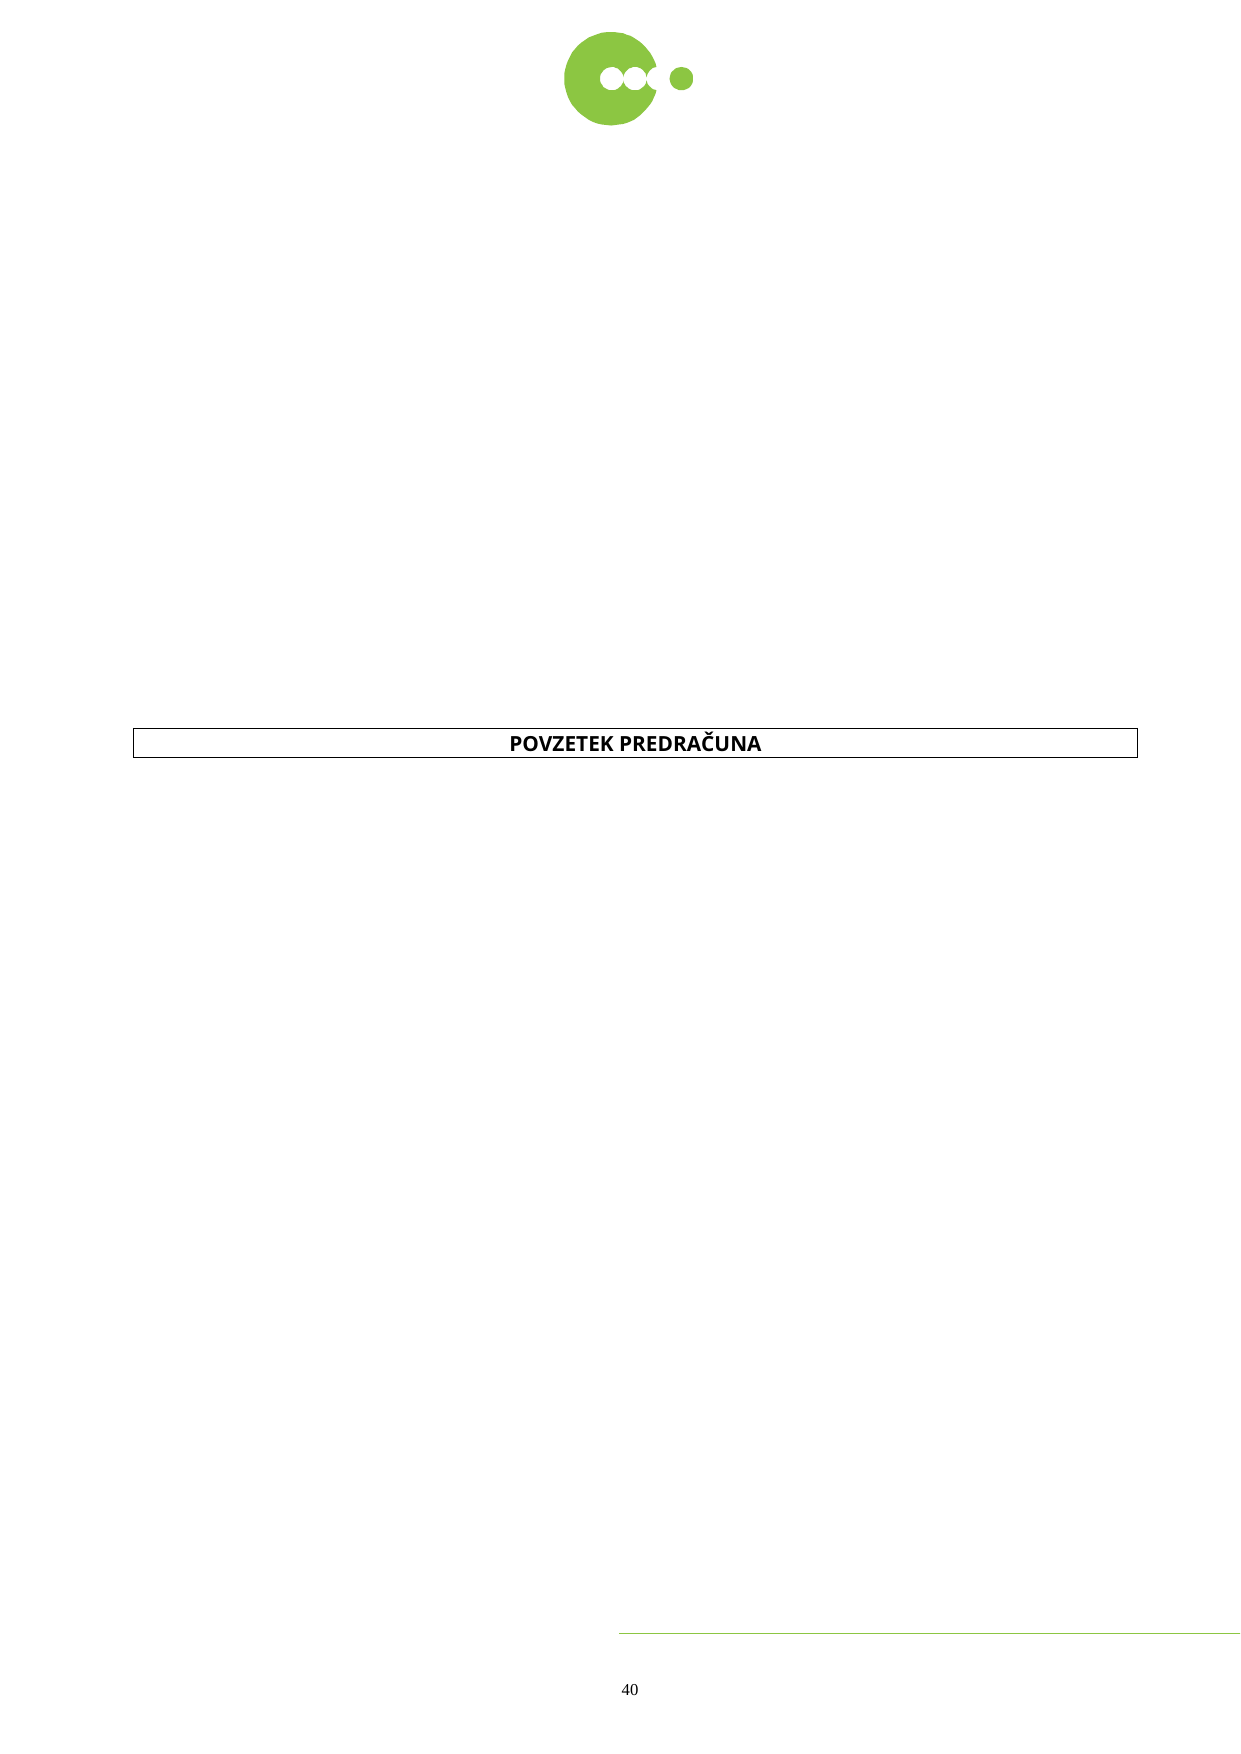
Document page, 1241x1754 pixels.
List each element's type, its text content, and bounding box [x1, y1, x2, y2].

table_header POVZETEK PREDRAČUNA [134, 729, 1137, 757]
